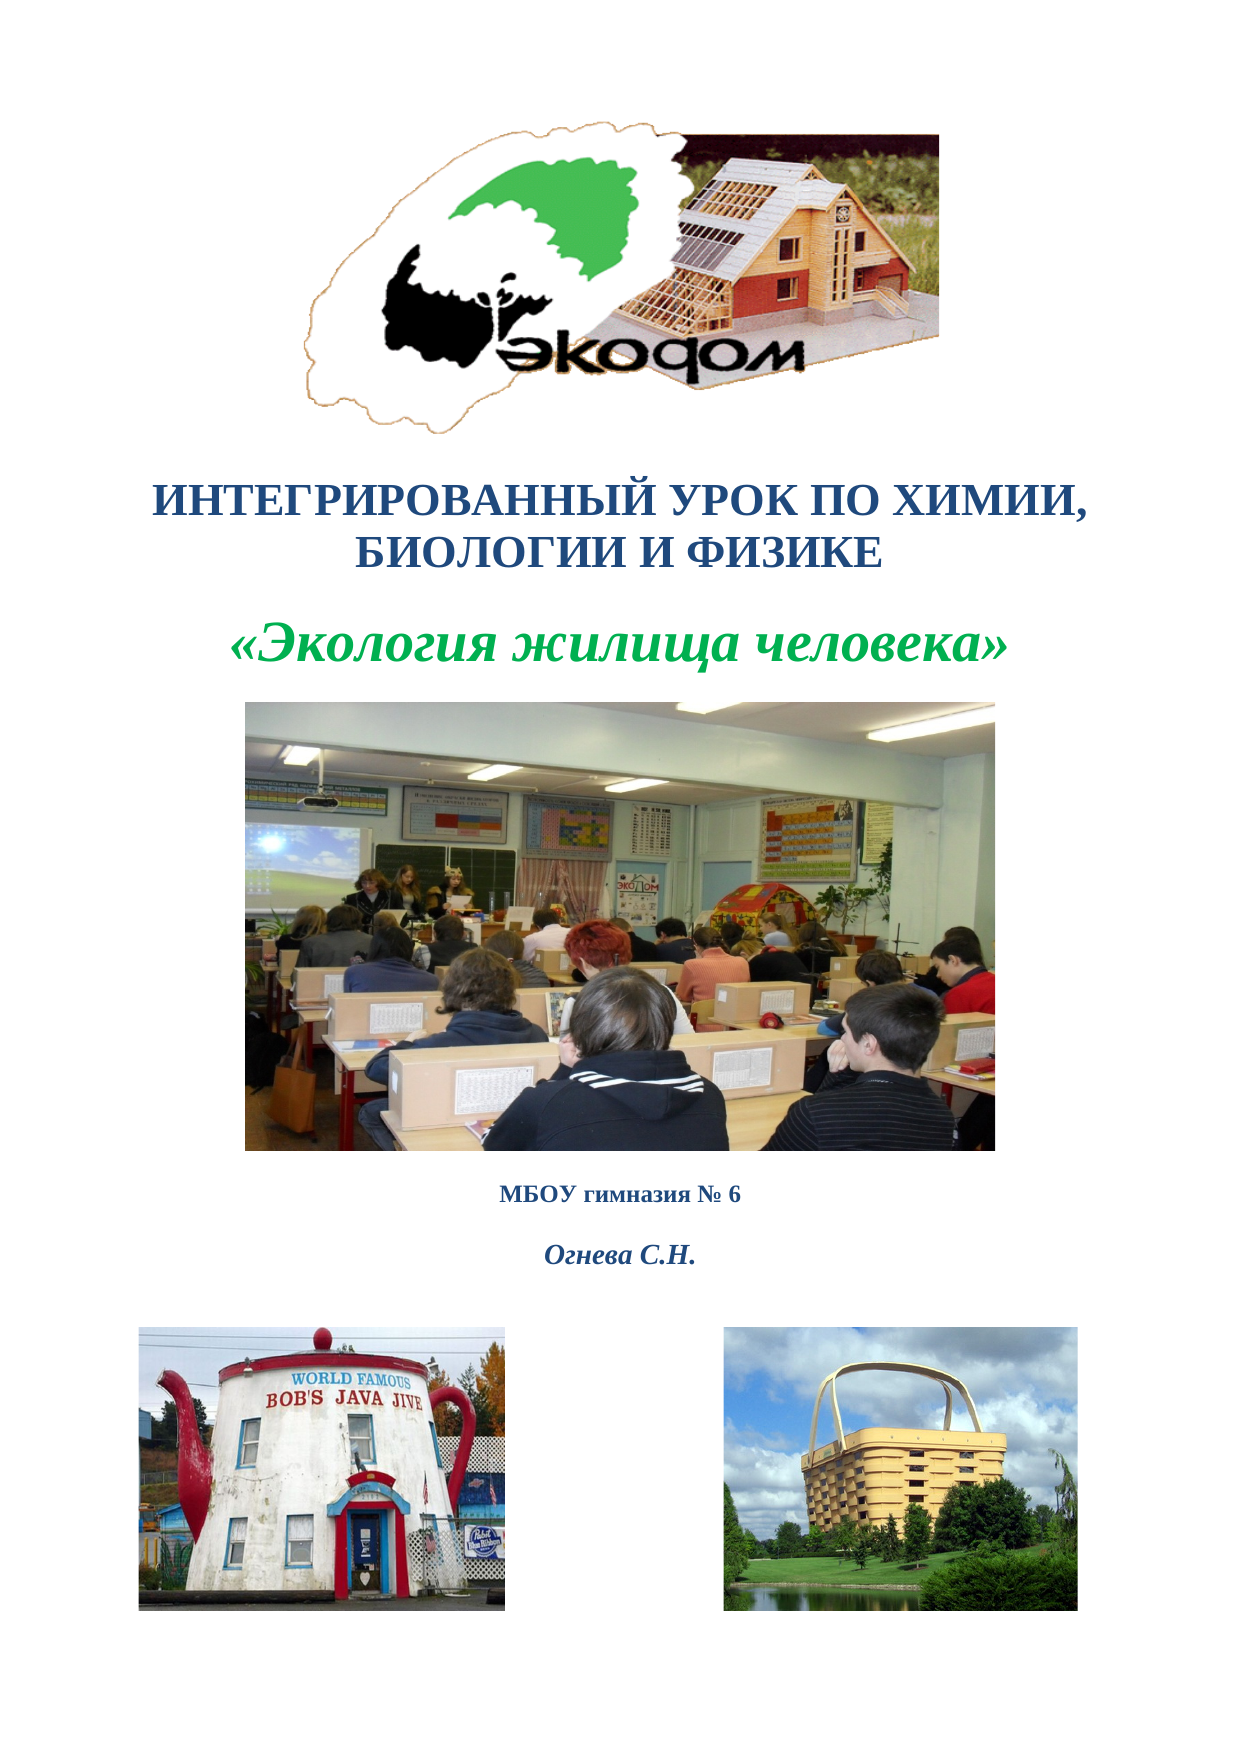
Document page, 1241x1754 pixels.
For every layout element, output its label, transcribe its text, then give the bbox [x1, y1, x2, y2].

text Огнева С.Н. [89, 1237, 1152, 1270]
text ИНТЕГРИРОВАННЫЙ УРОК ПО ХИМИИ, БИОЛОГИИ И ФИЗИКЕ [89, 472, 1152, 578]
picture [138, 1327, 505, 1611]
picture [301, 117, 940, 444]
picture [723, 1327, 1078, 1611]
text МБОУ гимназия № 6 [89, 1179, 1152, 1208]
text «Экология жилища человека» [89, 606, 1152, 673]
picture [245, 702, 995, 1151]
